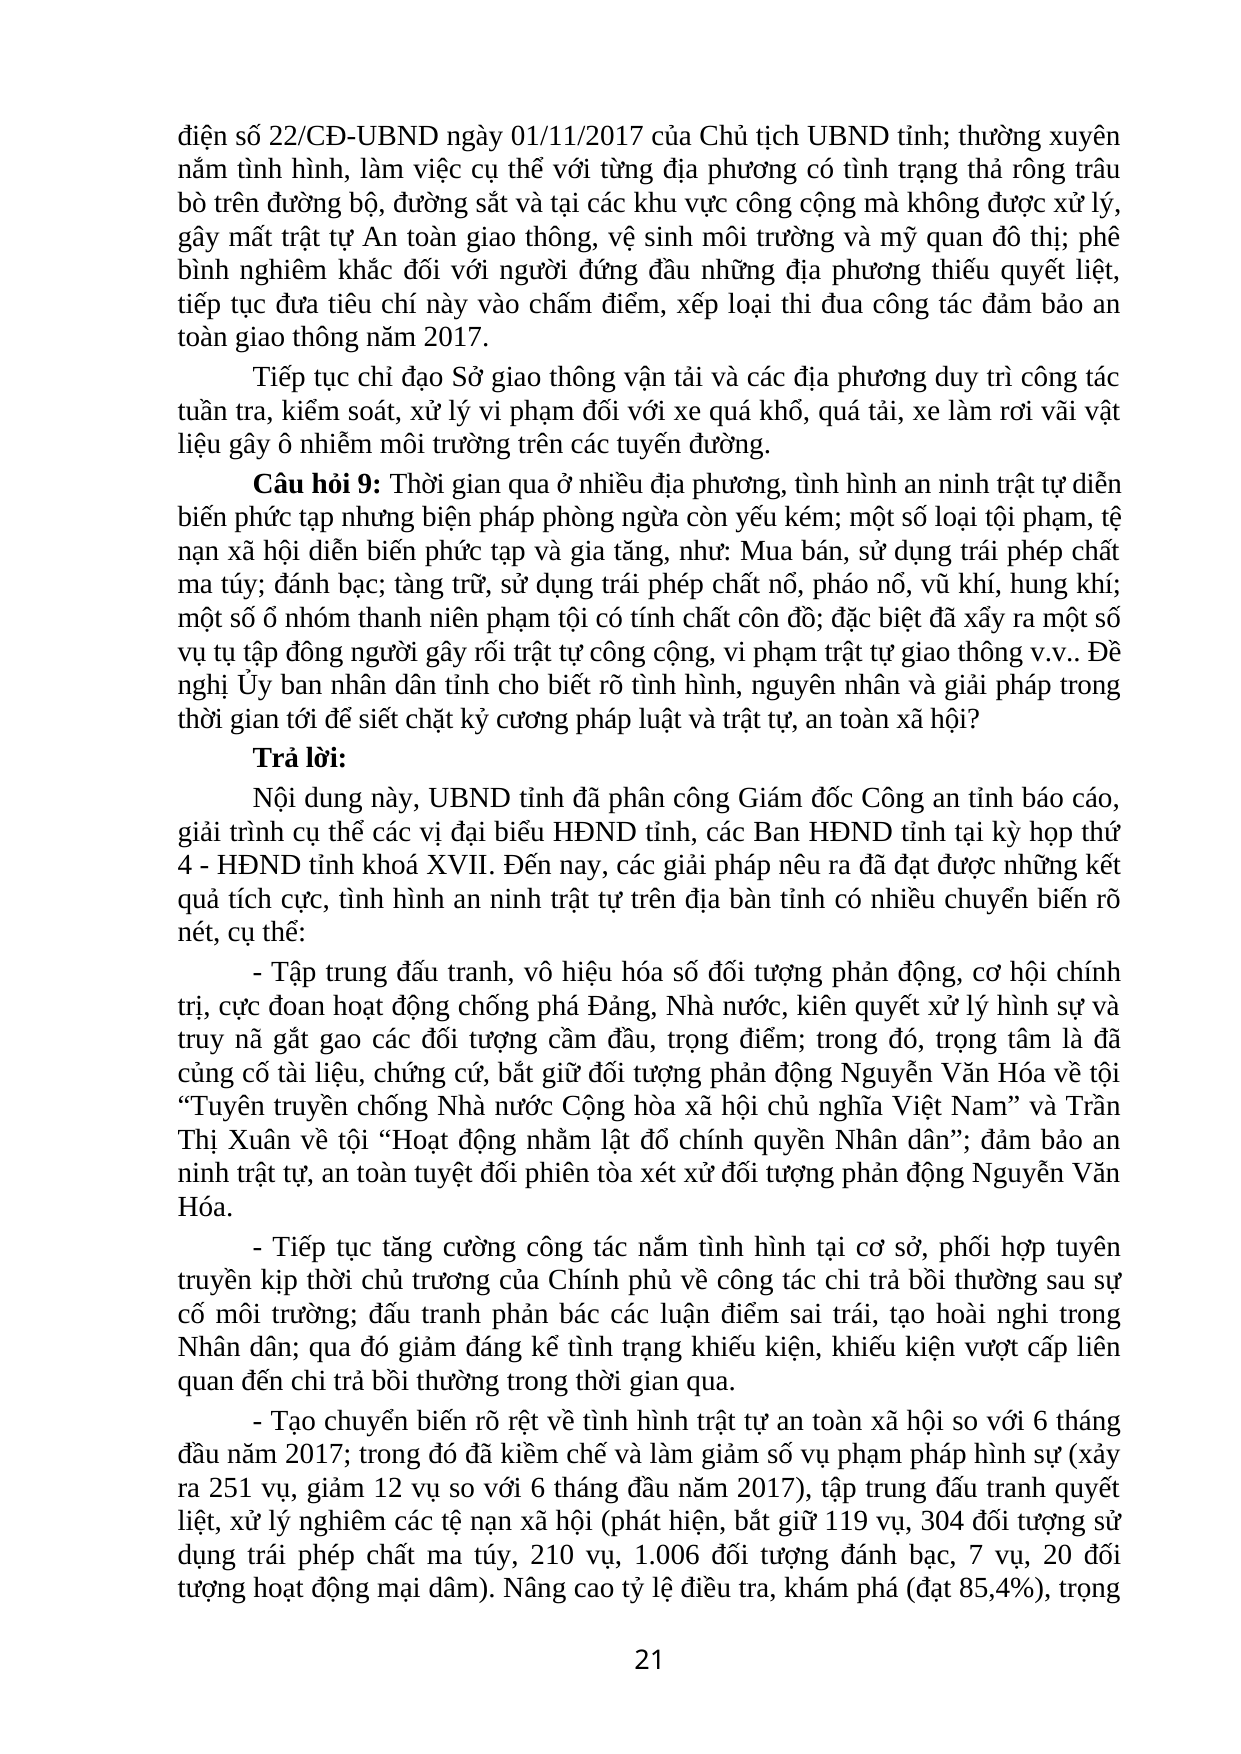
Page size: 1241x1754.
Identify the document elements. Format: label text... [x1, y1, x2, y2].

text Nội dung này, UBND tỉnh đã phân công Giám đốc Công an tỉnh báo cáo, giải trình cụ thể các vị đại biểu HĐND tỉnh, các Ban HĐND tỉnh tại kỳ họp thứ 4 - HĐND tỉnh khoá XVII. Đến nay, các giải pháp nêu ra đã đạt được những kết quả tích cực, tình hình an ninh trật tự trên địa bàn tỉnh có nhiều chuyển biến rõ nét, cụ thể: [177, 780, 1122, 948]
text Câu hỏi 9: Thời gian qua ở nhiều địa phương, tình hình an ninh trật tự diễn biến phức tạp nhưng biện pháp phòng ngừa còn yếu kém; một số loại tội phạm, tệ nạn xã hội diễn biến phức tạp và gia tăng, như: Mua bán, sử dụng trái phép chất ma túy; đánh bạc; tàng trữ, sử dụng trái phép chất nổ, pháo nổ, vũ khí, hung khí; một số ổ nhóm thanh niên phạm tội có tính chất côn đồ; đặc biệt đã xẩy ra một số vụ tụ tập đông người gây rối trật tự công cộng, vi phạm trật tự giao thông v.v.. Đề nghị Ủy ban nhân dân tỉnh cho biết rõ tình hình, nguyên nhân và giải pháp trong thời gian tới để siết chặt kỷ cương pháp luật và trật tự, an toàn xã hội? [177, 466, 1122, 734]
text - Tiếp tục tăng cường công tác nắm tình hình tại cơ sở, phối hợp tuyên truyền kịp thời chủ trương của Chính phủ về công tác chi trả bồi thường sau sự cố môi trường; đấu tranh phản bác các luận điểm sai trái, tạo hoài nghi trong Nhân dân; qua đó giảm đáng kể tình trạng khiếu kiện, khiếu kiện vượt cấp liên quan đến chi trả bồi thường trong thời gian qua. [177, 1229, 1122, 1397]
text Tiếp tục chỉ đạo Sở giao thông vận tải và các địa phương duy trì công tác tuần tra, kiểm soát, xử lý vi phạm đối với xe quá khổ, quá tải, xe làm rơi vãi vật liệu gây ô nhiễm môi trường trên các tuyến đường. [177, 359, 1122, 460]
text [177, 118, 1122, 353]
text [177, 1403, 1122, 1604]
text - Tập trung đấu tranh, vô hiệu hóa số đối tượng phản động, cơ hội chính trị, cực đoan hoạt động chống phá Đảng, Nhà nước, kiên quyết xử lý hình sự và truy nã gắt gao các đối tượng cầm đầu, trọng điểm; trong đó, trọng tâm là đã củng cố tài liệu, chứng cứ, bắt giữ đối tượng phản động Nguyễn Văn Hóa về tội “Tuyên truyền chống Nhà nước Cộng hòa xã hội chủ nghĩa Việt Nam” và Trần Thị Xuân về tội “Hoạt động nhằm lật đổ chính quyền Nhân dân”; đảm bảo an ninh trật tự, an toàn tuyệt đối phiên tòa xét xử đối tượng phản động Nguyễn Văn Hóa. [177, 954, 1122, 1223]
text Trả lời: [177, 741, 1122, 774]
